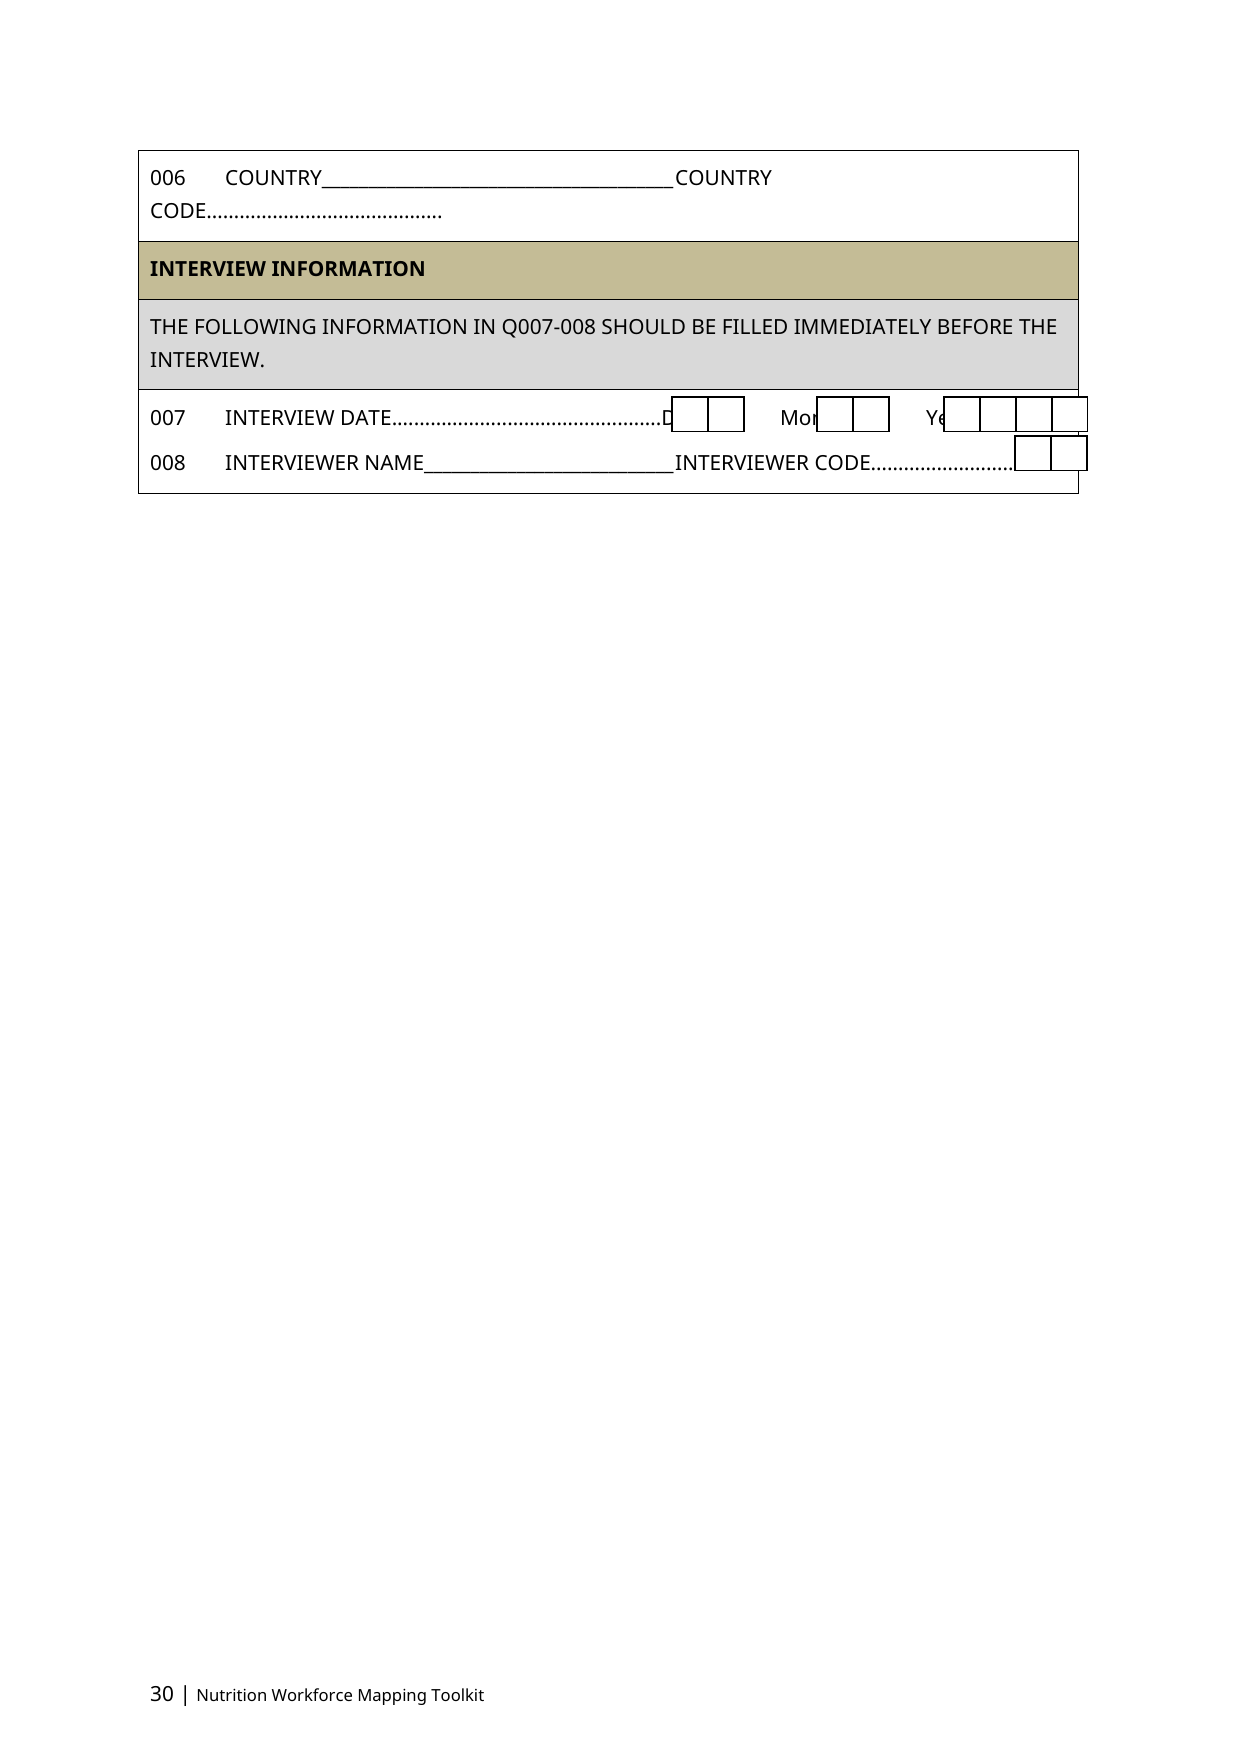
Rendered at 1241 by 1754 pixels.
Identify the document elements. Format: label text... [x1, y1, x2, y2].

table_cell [139, 151, 1078, 241]
table_cell 007 INTERVIEW DATE.………………..………………...…….Day Month Year 008 INTERVIEWER NAME___________________________ INTERVIEWER CODE…………………………… [139, 390, 1078, 492]
table_cell INTERVIEW INFORMATION [139, 242, 1078, 299]
table_cell THE FOLLOWING INFORMATION IN Q007-008 SHOULD BE FILLED IMMEDIATELY BEFORE THE INTERVIEW. [139, 300, 1078, 389]
